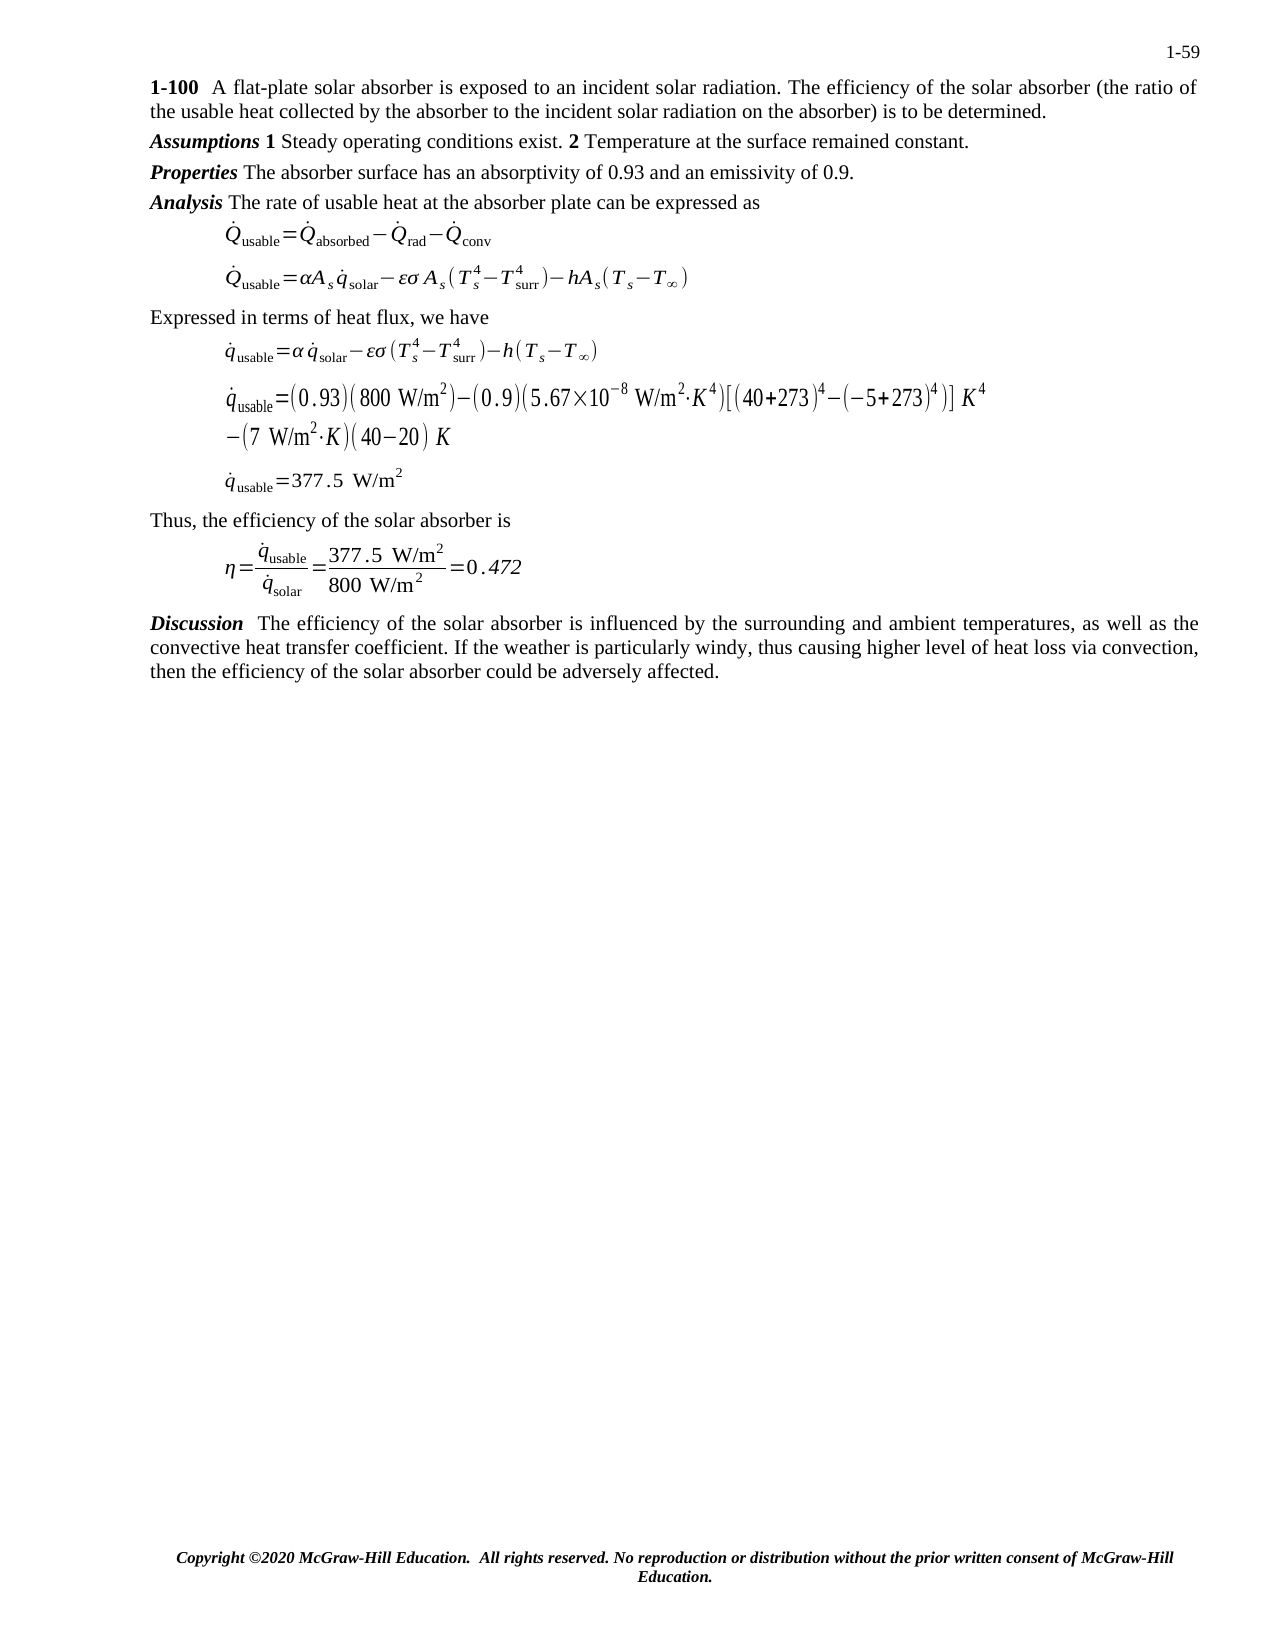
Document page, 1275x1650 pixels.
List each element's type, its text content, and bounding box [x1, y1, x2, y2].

text 1-100 A flat-plate solar absorber is exposed to an incident solar radiation. The efficiency of the solar absorber (the ratio of the usable heat collected by the absorber to the incident solar radiation on the absorber) is to be determined. [150, 75, 1200, 123]
text Thus, the efficiency of the solar absorber is [150, 508, 1200, 532]
text Discussion The efficiency of the solar absorber is influenced by the surrounding and ambient temperatures, as well as the convective heat transfer coefficient. If the weather is particularly windy, thus causing higher level of heat loss via convection, then the efficiency of the solar absorber could be adversely affected. [150, 611, 1200, 683]
text Analysis The rate of usable heat at the absorber plate can be expressed as [150, 190, 1200, 214]
text Expressed in terms of heat flux, we have [150, 305, 1200, 329]
text Properties The absorber surface has an absorptivity of 0.93 and an emissivity of 0.9. [150, 160, 1200, 184]
text Assumptions 1 Steady operating conditions exist. 2 Temperature at the surface remained constant. [150, 129, 1200, 153]
